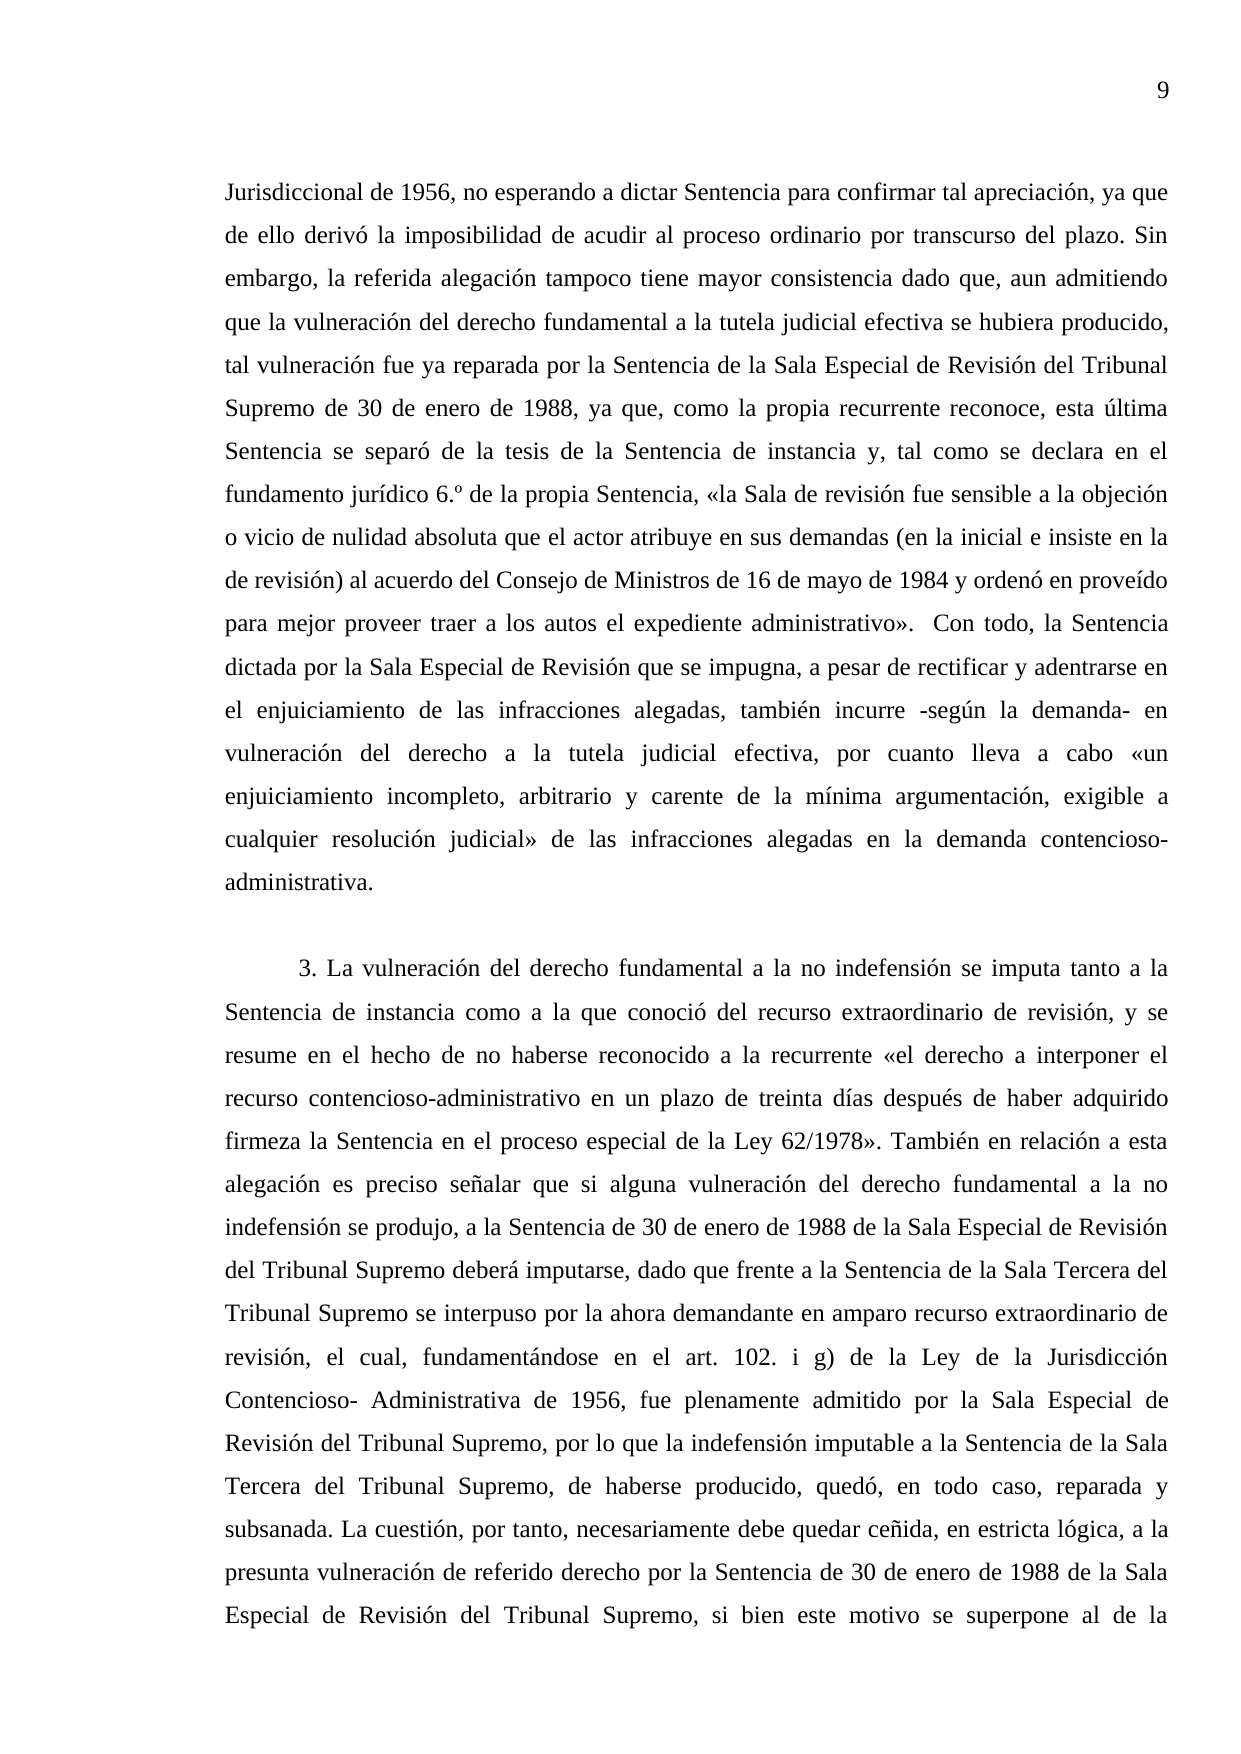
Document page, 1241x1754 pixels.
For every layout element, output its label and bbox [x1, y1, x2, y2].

text [224, 177, 1169, 896]
text [224, 953, 1169, 1629]
